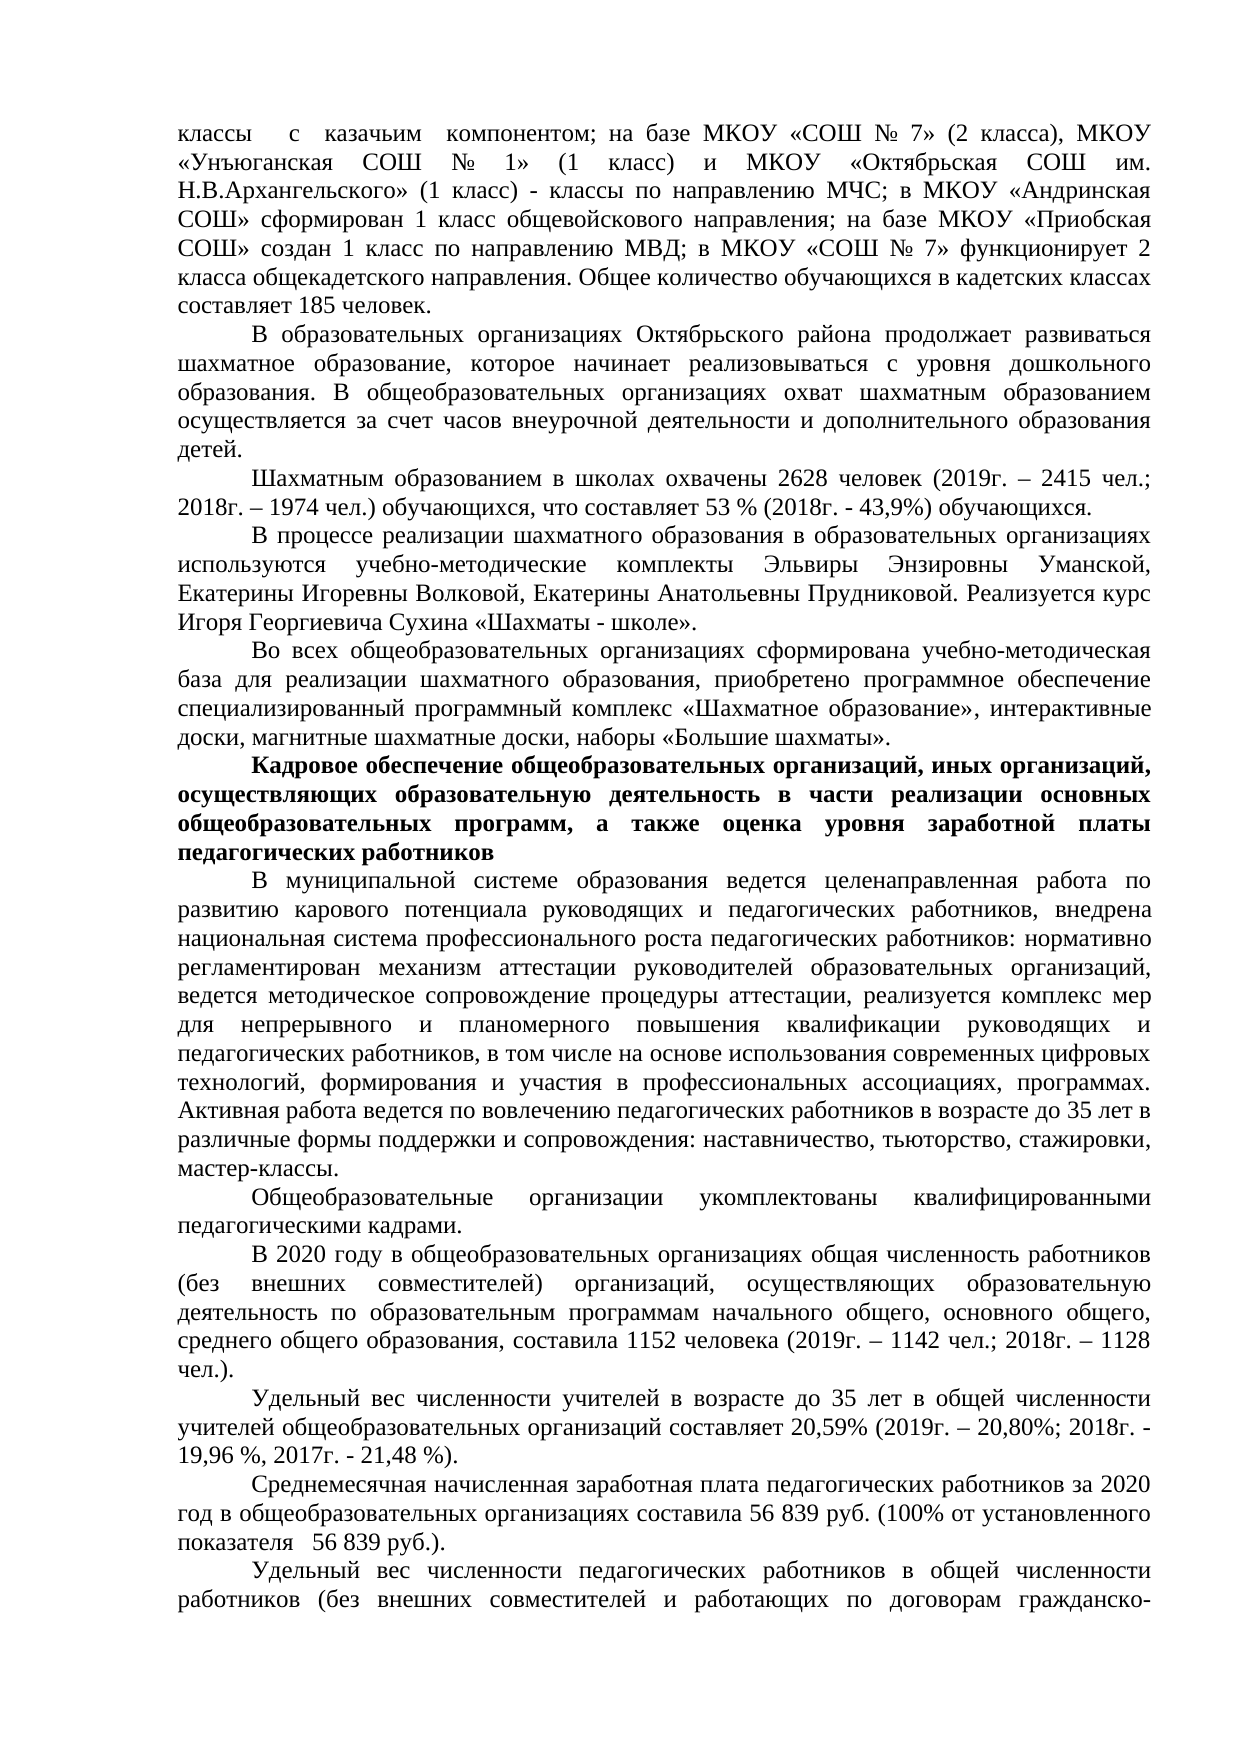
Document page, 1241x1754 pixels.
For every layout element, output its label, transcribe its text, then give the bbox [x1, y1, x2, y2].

text Кадровое обеспечение общеобразовательных организаций, иных организаций, осуществляющих образовательную деятельность в части реализации основных общеобразовательных программ, а также оценка уровня заработной платы педагогических работников [177, 751, 1152, 866]
text В муниципальной системе образования ведется целенаправленная работа по развитию карового потенциала руководящих и педагогических работников, внедрена национальная система профессионального роста педагогических работников: нормативно регламентирован механизм аттестации руководителей образовательных организаций, ведется методическое сопровождение процедуры аттестации, реализуется комплекс мер для непрерывного и планомерного повышения квалификации руководящих и педагогических работников, в том числе на основе использования современных цифровых технологий, формирования и участия в профессиональных ассоциациях, программах. Активная работа ведется по вовлечению педагогических работников в возрасте до 35 лет в различные формы поддержки и сопровождения: наставничество, тьюторство, стажировки, мастер-классы. [177, 866, 1152, 1182]
text Во всех общеобразовательных организациях сформирована учебно-методическая база для реализации шахматного образования, приобретено программное обеспечение специализированный программный комплекс «Шахматное образование», интерактивные доски, магнитные шахматные доски, наборы «Большие шахматы». [177, 636, 1152, 751]
text Шахматным образованием в школах охвачены 2628 человек (2019г. – 2415 чел.; 2018г. – 1974 чел.) обучающихся, что составляет 53 % (2018г. - 43,9%) обучающихся. [177, 463, 1152, 521]
text В образовательных организациях Октябрьского района продолжает развиваться шахматное образование, которое начинает реализовываться с уровня дошкольного образования. В общеобразовательных организациях охват шахматным образованием осуществляется за счет часов внеурочной деятельности и дополнительного образования детей. [177, 319, 1152, 463]
text Удельный вес численности учителей в возрасте до 35 лет в общей численности учителей общеобразовательных организаций составляет 20,59% (2019г. – 20,80%; 2018г. - 19,96 %, 2017г. - 21,48 %). [177, 1383, 1152, 1469]
text В 2020 году в общеобразовательных организациях общая численность работников (без внешних совместителей) организаций, осуществляющих образовательную деятельность по образовательным программам начального общего, основного общего, среднего общего образования, составила 1152 человека (2019г. – 1142 чел.; 2018г. – 1128 чел.). [177, 1239, 1152, 1383]
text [177, 1556, 1152, 1613]
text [177, 118, 1152, 319]
text Общеобразовательные организации укомплектованы квалифицированными педагогическими кадрами. [177, 1182, 1152, 1239]
text В процессе реализации шахматного образования в образовательных организациях используются учебно-методические комплекты Эльвиры Энзировны Уманской, Екатерины Игоревны Волковой, Екатерины Анатольевны Прудниковой. Реализуется курс Игоря Георгиевича Сухина «Шахматы - школе». [177, 521, 1152, 636]
text Среднемесячная начисленная заработная плата педагогических работников за 2020 год в общеобразовательных организациях составила 56 839 руб. (100% от установленного показателя 56 839 руб.). [177, 1469, 1152, 1556]
